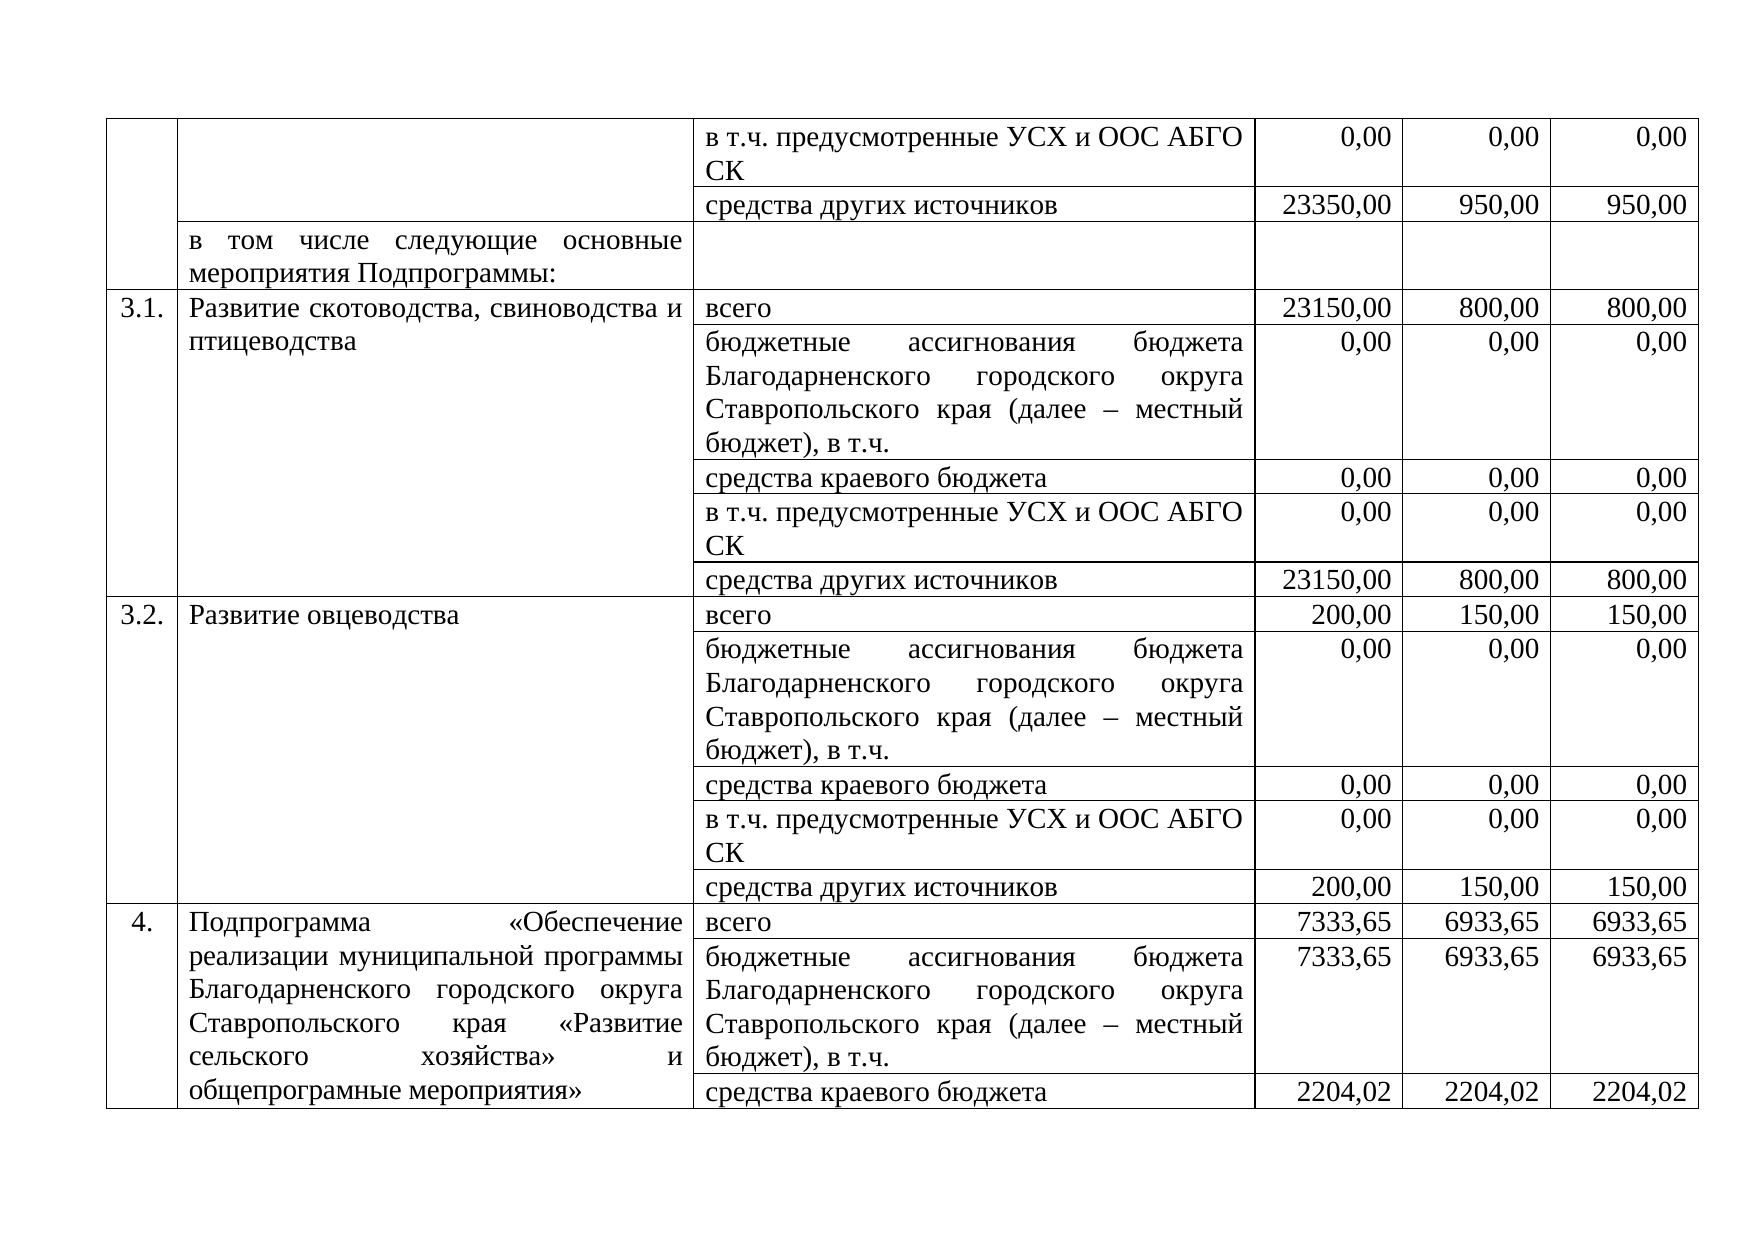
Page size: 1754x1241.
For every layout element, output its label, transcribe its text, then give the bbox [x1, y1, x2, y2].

table_cell 23150,00 [1256, 290, 1402, 323]
table_cell 6933,65 [1551, 939, 1698, 1073]
table_cell бюджетные ассигнования бюджета Благодарненского городского округа Ставропольского края (далее – местный бюджет), в т.ч. [694, 939, 1254, 1073]
table_cell 6933,65 [1403, 939, 1550, 1073]
table_cell 0,00 [1551, 325, 1698, 459]
table_cell средства других источников [694, 563, 1254, 596]
table_cell всего [694, 597, 1254, 631]
table_cell 800,00 [1551, 563, 1698, 596]
table_cell 150,00 [1551, 597, 1698, 631]
table_cell 200,00 [1256, 870, 1402, 903]
table_cell 150,00 [1551, 870, 1698, 903]
table_cell 2204,02 [1256, 1074, 1402, 1107]
table_cell 3.2. [107, 597, 177, 903]
table_cell средства краевого бюджета [694, 1074, 1254, 1107]
table_cell 2204,02 [1551, 1074, 1698, 1107]
table_cell средства краевого бюджета [694, 460, 1254, 493]
table_cell 0,00 [1551, 460, 1698, 493]
table_cell в т.ч. предусмотренные УСХ и ООС АБГО СК [694, 494, 1254, 561]
table_cell 0,00 [1403, 494, 1550, 561]
table_cell 200,00 [1256, 597, 1402, 631]
table_cell 0,00 [1256, 119, 1402, 186]
table_cell средства краевого бюджета [694, 767, 1254, 800]
table_cell 950,00 [1551, 187, 1698, 221]
table_cell 23350,00 [1256, 187, 1402, 221]
table_cell средства других источников [694, 870, 1254, 903]
table_cell [694, 222, 1254, 289]
table_cell всего [694, 904, 1254, 938]
table_cell Развитие овцеводства [178, 597, 693, 903]
table_cell 0,00 [1403, 119, 1550, 186]
table_cell в т.ч. предусмотренные УСХ и ООС АБГО СК [694, 801, 1254, 868]
table_cell 0,00 [1551, 494, 1698, 561]
table_cell 800,00 [1551, 290, 1698, 323]
table_cell 800,00 [1403, 290, 1550, 323]
table_cell 7333,65 [1256, 939, 1402, 1073]
table_cell 4. [107, 904, 177, 1107]
table_cell 0,00 [1256, 325, 1402, 459]
table_cell 950,00 [1403, 187, 1550, 221]
table_cell 0,00 [1551, 632, 1698, 766]
table_cell 0,00 [1551, 119, 1698, 186]
table_cell 0,00 [1551, 767, 1698, 800]
table_cell 2204,02 [1403, 1074, 1550, 1107]
table_cell [1551, 222, 1698, 289]
table_cell 150,00 [1403, 597, 1550, 631]
table_cell средства других источников [694, 187, 1254, 221]
table_cell 0,00 [1256, 494, 1402, 561]
table_cell в том числе следующие основные мероприятия Подпрограммы: [178, 222, 693, 289]
table_cell 0,00 [1551, 801, 1698, 868]
table_cell Подпрограмма «Обеспечение реализации муниципальной программы Благодарненского городского округа Ставропольского края «Развитие сельского хозяйства» и общепрограмные мероприятия» [178, 904, 693, 1107]
table_cell 7333,65 [1256, 904, 1402, 938]
table_cell 0,00 [1256, 460, 1402, 493]
table_cell в т.ч. предусмотренные УСХ и ООС АБГО СК [694, 119, 1254, 186]
table_cell 0,00 [1256, 632, 1402, 766]
table_cell 0,00 [1403, 801, 1550, 868]
table_cell бюджетные ассигнования бюджета Благодарненского городского округа Ставропольского края (далее – местный бюджет), в т.ч. [694, 325, 1254, 459]
table_cell 23150,00 [1256, 563, 1402, 596]
table_cell 6933,65 [1551, 904, 1698, 938]
table_cell 0,00 [1256, 801, 1402, 868]
table_cell [1403, 222, 1550, 289]
table_cell всего [694, 290, 1254, 323]
table_cell бюджетные ассигнования бюджета Благодарненского городского округа Ставропольского края (далее – местный бюджет), в т.ч. [694, 632, 1254, 766]
table_cell Развитие скотоводства, свиноводства и птицеводства [178, 290, 693, 596]
table_cell 0,00 [1403, 325, 1550, 459]
table_cell 0,00 [1256, 767, 1402, 800]
table_cell 0,00 [1403, 632, 1550, 766]
table_cell 6933,65 [1403, 904, 1550, 938]
table_cell 0,00 [1403, 767, 1550, 800]
table_cell 150,00 [1403, 870, 1550, 903]
table_cell 800,00 [1403, 563, 1550, 596]
table_cell 3.1. [107, 290, 177, 596]
table_cell 0,00 [1403, 460, 1550, 493]
table_cell [1256, 222, 1402, 289]
